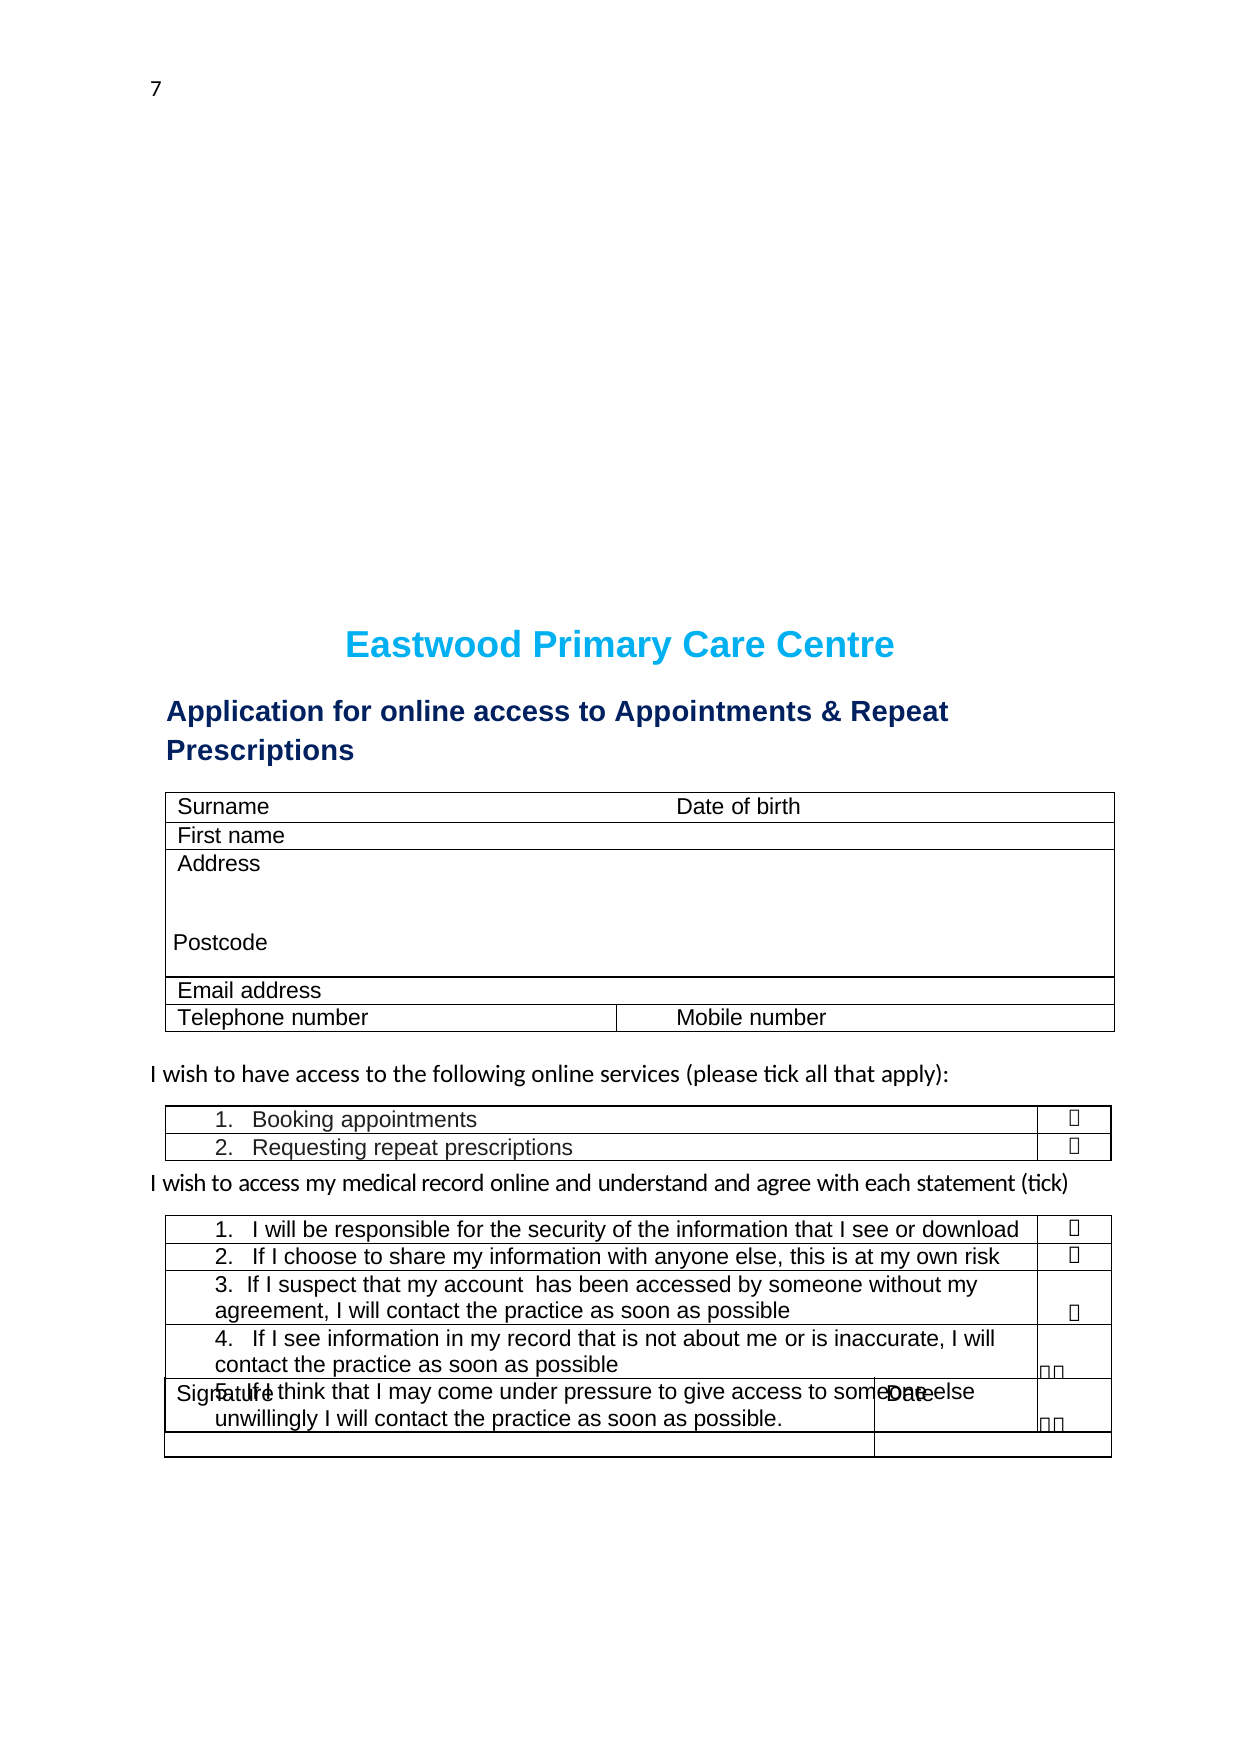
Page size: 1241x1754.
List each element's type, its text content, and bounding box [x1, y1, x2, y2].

table_header Surname [166, 793, 523, 822]
table_cell Mobile number [523, 1005, 1114, 1031]
text I wish to have access to the following online services (please tick all that apply): [150, 1058, 1090, 1088]
table_cell 2. Requesting repeat prescriptions [166, 1134, 1037, 1160]
text I wish to access my medical record online and understand and agree with each statement (tick) [150, 1168, 1090, 1198]
table_cell  [1038, 1379, 1111, 1431]
table_header 1. Booking appointments [166, 1107, 1037, 1133]
table_cell  [1038, 1134, 1110, 1160]
table_header  [1038, 1216, 1111, 1242]
table_cell  [1038, 1244, 1111, 1270]
table_cell Email address [166, 978, 1114, 1004]
table_cell 5. If I think that I may come under pressure to give access to someone else unwillingly I will contact the practice as soon as possible. [166, 1379, 1037, 1431]
table_header 1. I will be responsible for the security of the information that I see or download [166, 1216, 1037, 1242]
table_cell  [1038, 1325, 1111, 1377]
table_cell 4. If I see information in my record that is not about me or is inaccurate, I will contact the practice as soon as possible [166, 1325, 1037, 1377]
table_header  [1038, 1107, 1110, 1133]
table_cell 2. If I choose to share my information with anyone else, this is at my own risk [166, 1244, 1037, 1270]
table_cell First name [166, 823, 1114, 849]
table_header Date of birth [523, 793, 1114, 822]
table_cell  [1038, 1271, 1111, 1324]
table_cell 3. If I suspect that my account has been accessed by someone without my agreement, I will contact the practice as soon as possible [166, 1271, 1037, 1324]
text Eastwood Primary Care Centre [150, 623, 1090, 666]
table_cell Address Postcode [166, 850, 1114, 976]
text Application for online access to Appointments & Repeat Prescriptions [166, 694, 1090, 766]
table_cell Telephone number [166, 1005, 523, 1031]
